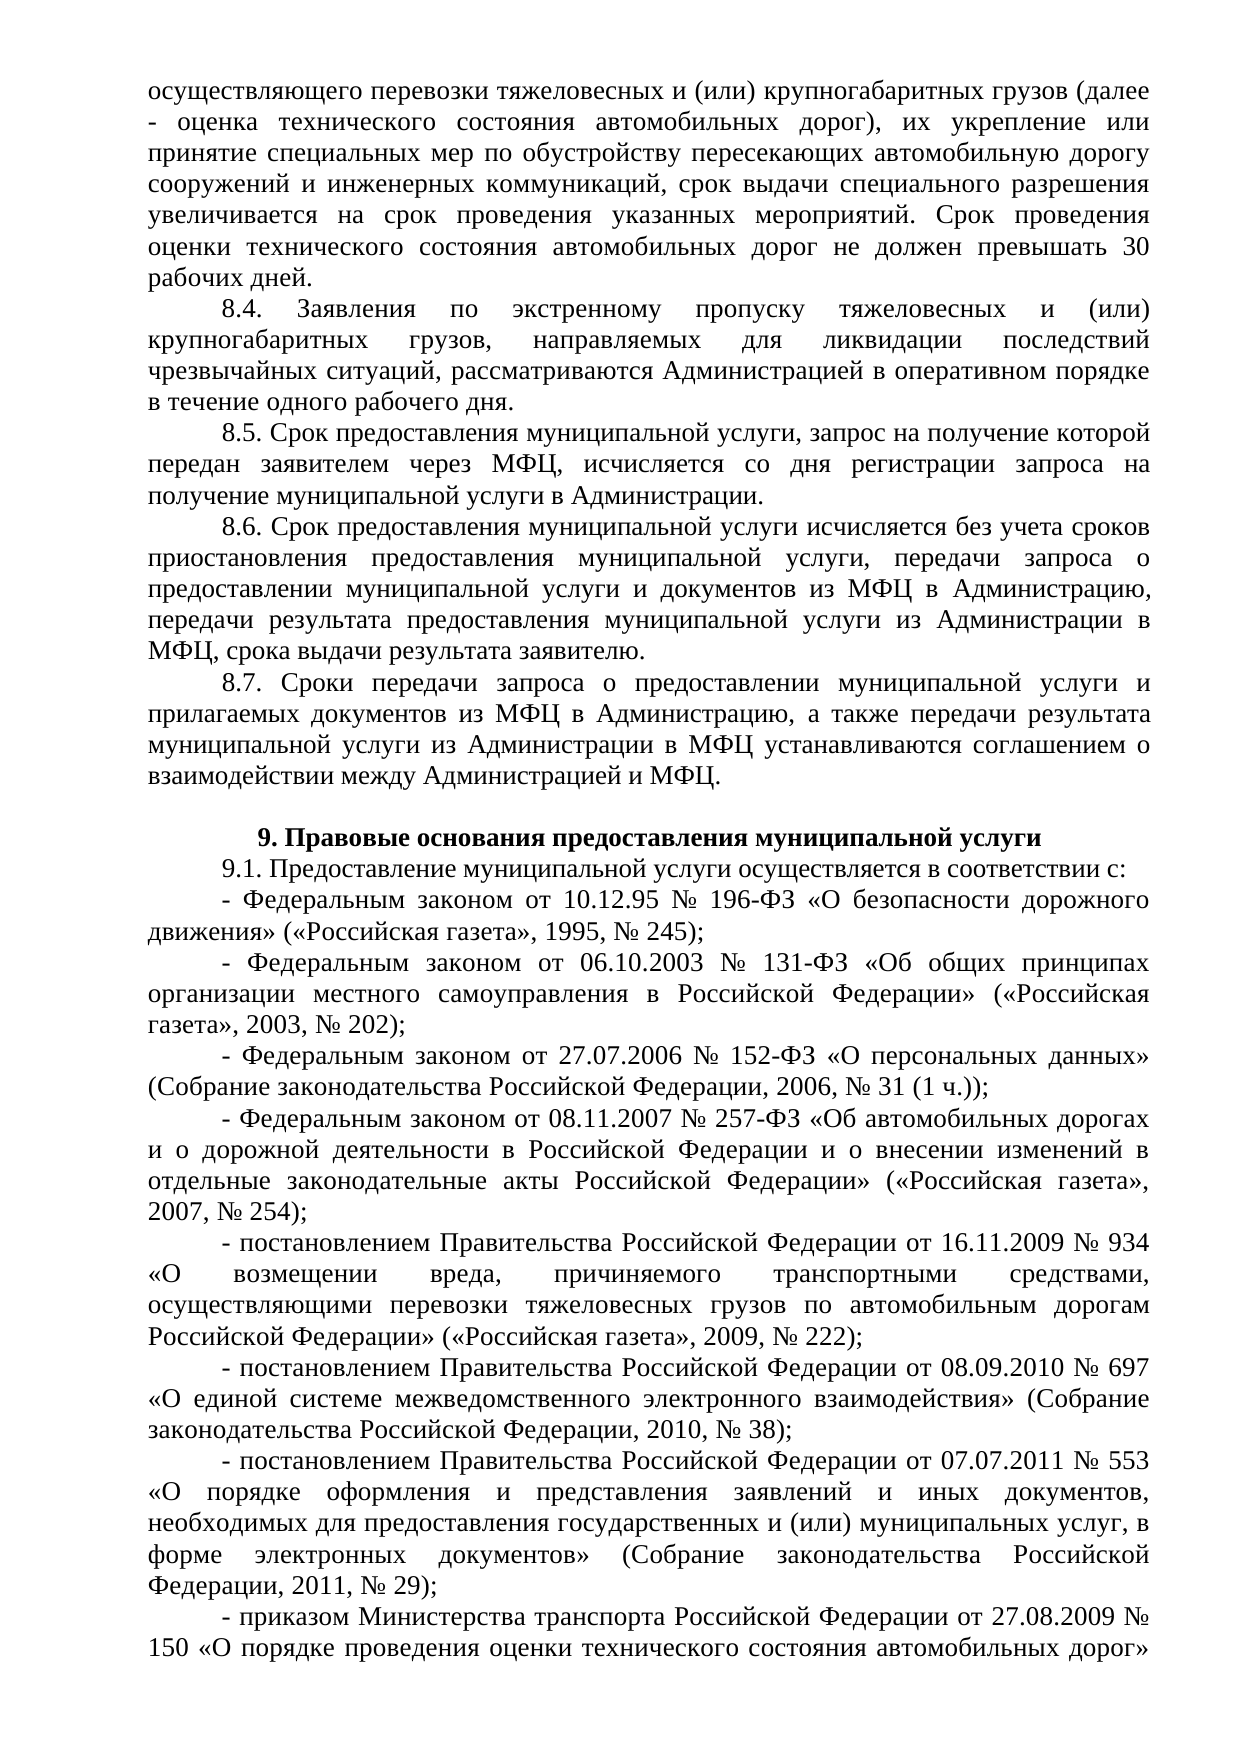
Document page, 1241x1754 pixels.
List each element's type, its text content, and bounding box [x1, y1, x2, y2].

text - Федеральным законом от 08.11.2007 № 257-ФЗ «Об автомобильных дорогах и о дорожной деятельности в Российской Федерации и о внесении изменений в отдельные законодательные акты Российской Федерации» («Российская газета», 2007, № 254); [148, 1102, 1152, 1226]
text - Федеральным законом от 10.12.95 № 196-ФЗ «О безопасности дорожного движения» («Российская газета», 1995, № 245); [148, 884, 1152, 946]
text 9.1. Предоставление муниципальной услуги осуществляется в соответствии с: [148, 852, 1152, 884]
text 8.7. Сроки передачи запроса о предоставлении муниципальной услуги и прилагаемых документов из МФЦ в Администрацию, а также передачи результата муниципальной услуги из Администрации в МФЦ устанавливаются соглашением о взаимодействии между Администрацией и МФЦ. [148, 666, 1152, 790]
text 8.6. Срок предоставления муниципальной услуги исчисляется без учета сроков приостановления предоставления муниципальной услуги, передачи запроса о предоставлении муниципальной услуги и документов из МФЦ в Администрацию, передачи результата предоставления муниципальной услуги из Администрации в МФЦ, срока выдачи результата заявителю. [148, 510, 1152, 666]
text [148, 1600, 1152, 1662]
text - Федеральным законом от 06.10.2003 № 131-ФЗ «Об общих принципах организации местного самоуправления в Российской Федерации» («Российская газета», 2003, № 202); [148, 946, 1152, 1039]
text 9. Правовые основания предоставления муниципальной услуги [148, 821, 1152, 852]
text 8.5. Срок предоставления муниципальной услуги, запрос на получение которой передан заявителем через МФЦ, исчисляется со дня регистрации запроса на получение муниципальной услуги в Администрации. [148, 416, 1152, 510]
text - постановлением Правительства Российской Федерации от 07.07.2011 № 553 «О порядке оформления и представления заявлений и иных документов, необходимых для предоставления государственных и (или) муниципальных услуг, в форме электронных документов» (Собрание законодательства Российской Федерации, 2011, № 29); [148, 1444, 1152, 1600]
text 8.4. Заявления по экстренному пропуску тяжеловесных и (или) крупногабаритных грузов, направляемых для ликвидации последствий чрезвычайных ситуаций, рассматриваются Администрацией в оперативном порядке в течение одного рабочего дня. [148, 292, 1152, 416]
text - Федеральным законом от 27.07.2006 № 152-ФЗ «О персональных данных» (Собрание законодательства Российской Федерации, 2006, № 31 (1 ч.)); [148, 1039, 1152, 1102]
text - постановлением Правительства Российской Федерации от 08.09.2010 № 697 «О единой системе межведомственного электронного взаимодействия» (Собрание законодательства Российской Федерации, 2010, № 38); [148, 1351, 1152, 1444]
text - постановлением Правительства Российской Федерации от 16.11.2009 № 934 «О возмещении вреда, причиняемого транспортными средствами, осуществляющими перевозки тяжеловесных грузов по автомобильным дорогам Российской Федерации» («Российская газета», 2009, № 222); [148, 1226, 1152, 1351]
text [148, 74, 1152, 292]
